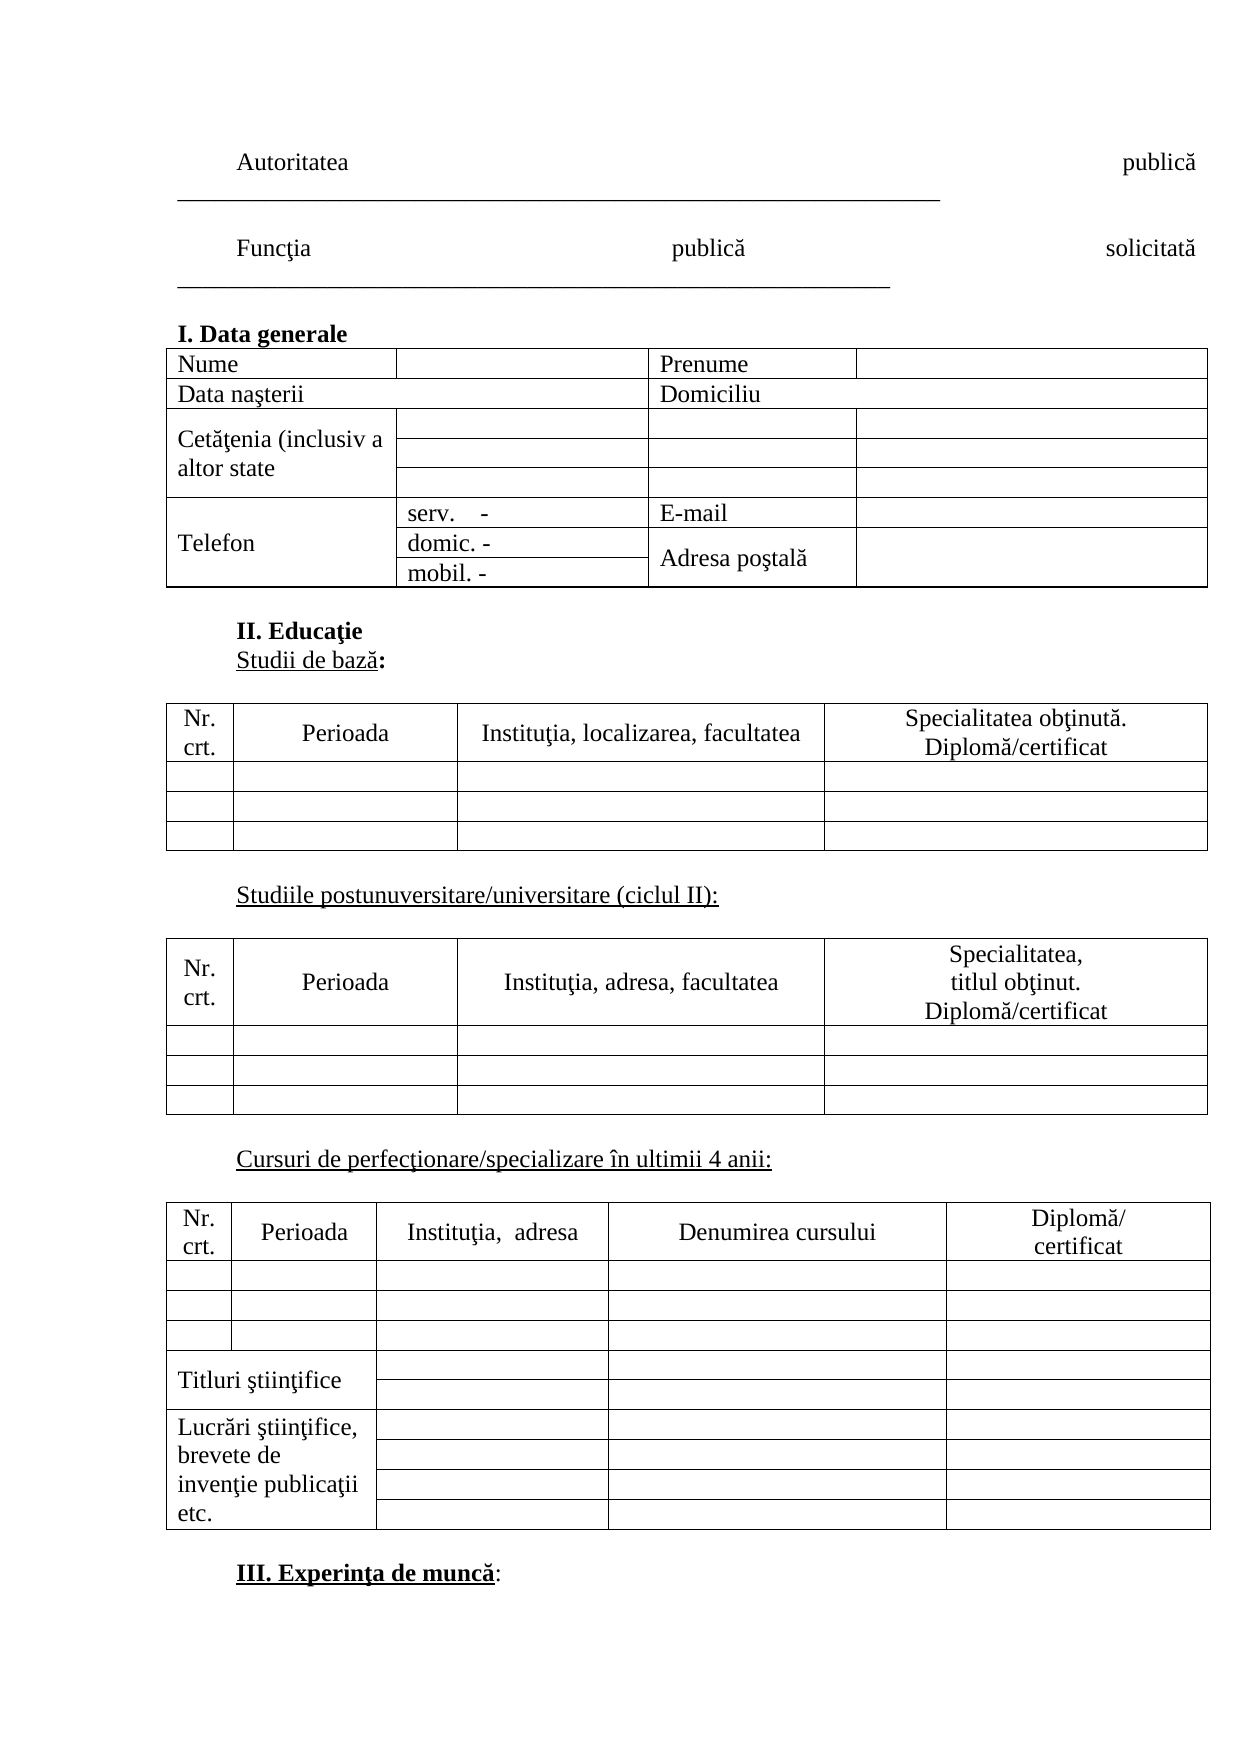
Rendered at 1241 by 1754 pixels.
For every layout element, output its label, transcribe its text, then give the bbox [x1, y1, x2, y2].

table_cell [947, 1440, 1210, 1469]
table_cell serv. - [397, 498, 648, 527]
table_cell [167, 1261, 231, 1290]
table_cell [377, 1410, 608, 1439]
table_cell [167, 792, 233, 821]
table_cell Lucrări ştiinţifice, brevete de invenţie publicaţii etc. [167, 1410, 376, 1528]
table_cell [947, 1410, 1210, 1439]
table_cell [857, 528, 1207, 586]
table_header [857, 349, 1207, 378]
table_cell [167, 1086, 233, 1114]
table_header Specialitatea, titlul obţinut. Diplomă/certificat [825, 939, 1207, 1025]
table_cell domic. - [397, 528, 648, 557]
table_cell [232, 1261, 376, 1290]
text Studii de bază: [177, 645, 1196, 674]
table_cell [825, 1026, 1207, 1055]
table_cell [234, 762, 457, 791]
table_cell [947, 1470, 1210, 1499]
table_cell [609, 1410, 946, 1439]
table_cell [234, 792, 457, 821]
table_cell [458, 822, 824, 850]
table_cell [649, 439, 856, 467]
table_header Nr. crt. [167, 1203, 231, 1260]
table_cell Data naşterii [167, 379, 648, 408]
table_cell [377, 1351, 608, 1379]
table_header Perioada [234, 704, 457, 761]
text III. Experinţa de muncă: [177, 1558, 1196, 1587]
table_cell Titluri ştiinţifice [167, 1351, 376, 1409]
table_cell [857, 468, 1207, 497]
table_cell Adresa poştală [649, 528, 856, 586]
table_cell [377, 1261, 608, 1290]
table_header Instituţia, localizarea, facultatea [458, 704, 824, 761]
table_header Diplomă/ certificat [947, 1203, 1210, 1260]
table_cell [825, 1056, 1207, 1084]
table_cell [857, 498, 1207, 527]
table_cell [377, 1380, 608, 1409]
table_cell [857, 439, 1207, 467]
table_cell [458, 1026, 824, 1055]
table_cell [232, 1321, 376, 1349]
table_cell [825, 822, 1207, 850]
table_header Perioada [232, 1203, 376, 1260]
table_cell [377, 1321, 608, 1349]
table_header Prenume [649, 349, 856, 378]
table_cell [397, 439, 648, 467]
table_cell [609, 1291, 946, 1320]
table_cell [609, 1470, 946, 1499]
table_header Nume [167, 349, 396, 378]
table_cell [609, 1261, 946, 1290]
table_cell [609, 1440, 946, 1469]
text Studiile postunuversitare/universitare (ciclul II): [177, 880, 1196, 909]
table_cell [232, 1291, 376, 1320]
text Funcţia publică solicitată _________________________________________________________ [177, 233, 1196, 291]
table_header Nr. crt. [167, 939, 233, 1025]
table_header Instituţia, adresa, facultatea [458, 939, 824, 1025]
table_cell [167, 1056, 233, 1084]
table_cell [649, 409, 856, 437]
table_header Instituţia, adresa [377, 1203, 608, 1260]
table_cell [397, 468, 648, 497]
table_cell [167, 1291, 231, 1320]
table_cell [947, 1500, 1210, 1528]
table_header Perioada [234, 939, 457, 1025]
table_cell [947, 1321, 1210, 1349]
table_cell [458, 1086, 824, 1114]
table_cell [947, 1291, 1210, 1320]
table_header Nr. crt. [167, 704, 233, 761]
table_cell [234, 1026, 457, 1055]
table_cell [947, 1351, 1210, 1379]
table_cell [947, 1261, 1210, 1290]
table_cell [857, 409, 1207, 437]
text II. Educaţie [177, 616, 1196, 645]
table_cell [234, 822, 457, 850]
table_cell [609, 1321, 946, 1349]
table_cell E-mail [649, 498, 856, 527]
table_cell [377, 1291, 608, 1320]
table_cell mobil. - [397, 558, 648, 586]
table_cell Domiciliu [649, 379, 1207, 408]
table_cell [167, 762, 233, 791]
text Cursuri de perfecţionare/specializare în ultimii 4 anii: [177, 1144, 1196, 1173]
table_cell [825, 792, 1207, 821]
table_cell [234, 1056, 457, 1084]
table_cell [609, 1380, 946, 1409]
table_cell [167, 822, 233, 850]
table_header Specialitatea obţinută. Diplomă/certificat [825, 704, 1207, 761]
table_cell [947, 1380, 1210, 1409]
table_header Denumirea cursului [609, 1203, 946, 1260]
table_cell Cetăţenia (inclusiv a altor state [167, 409, 396, 497]
table_cell [377, 1470, 608, 1499]
table_cell [825, 1086, 1207, 1114]
table_cell [167, 1321, 231, 1349]
table_cell [397, 409, 648, 437]
text I. Data generale [177, 319, 1196, 348]
table_cell [458, 762, 824, 791]
table_cell [458, 1056, 824, 1084]
table_cell [609, 1500, 946, 1528]
table_cell [167, 1026, 233, 1055]
table_cell [609, 1351, 946, 1379]
table_cell [825, 762, 1207, 791]
table_cell [377, 1500, 608, 1528]
table_cell [649, 468, 856, 497]
table_header [397, 349, 648, 378]
text Autoritatea publică _____________________________________________________________ [177, 147, 1196, 204]
table_cell [234, 1086, 457, 1114]
table_cell [458, 792, 824, 821]
table_cell [377, 1440, 608, 1469]
table_cell Telefon [167, 498, 396, 586]
